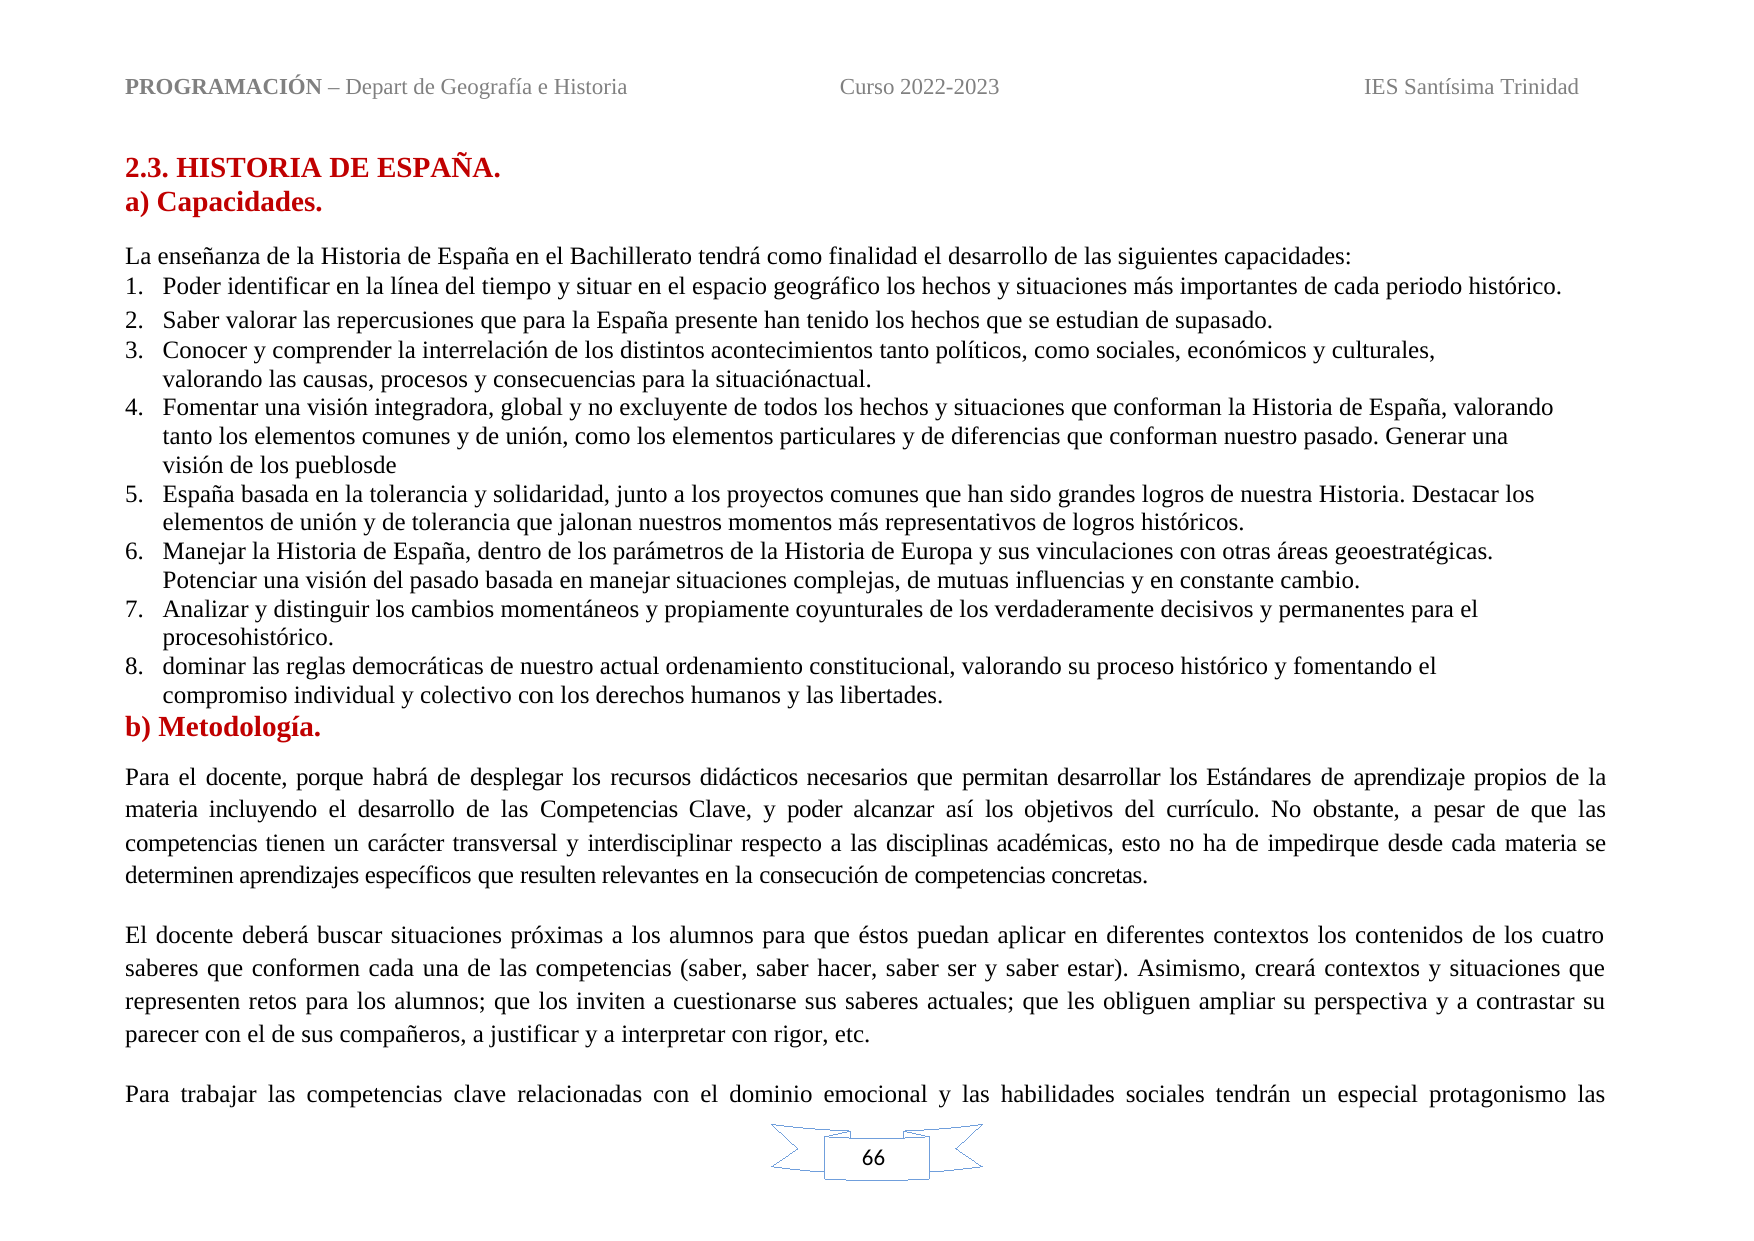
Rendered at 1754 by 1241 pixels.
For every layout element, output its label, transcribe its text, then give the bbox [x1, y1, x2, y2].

list España basada en la tolerancia y solidaridad, junto a los proyectos comunes que han sido grandes logros de nuestra Historia. Destacar los elementos de unión y de tolerancia que jalonan nuestros momentos más representativos de logros históricos. [125, 479, 1537, 536]
list Saber valorar las repercusiones que para la España presente han tenido los hechos que se estudian de supasado. [125, 300, 1725, 335]
text b) Metodología. [125, 709, 1725, 742]
text La enseñanza de la Historia de España en el Bachillerato tendrá como finalidad el desarrollo de las siguientes capacidades: [125, 237, 1725, 271]
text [125, 1079, 1607, 1107]
text El docente deberá buscar situaciones próximas a los alumnos para que éstos puedan aplicar en diferentes contextos los contenidos de los cuatro saberes que conformen cada una de las competencias (saber, saber hacer, saber ser y saber estar). Asimismo, creará contextos y situaciones que representen retos para los alumnos; que los inviten a cuestionarse sus saberes actuales; que les obliguen ampliar su perspectiva y a contrastar su parecer con el de sus compañeros, a justificar y a interpretar con rigor, etc. [125, 920, 1606, 1048]
text Para el docente, porque habrá de desplegar los recursos didácticos necesarios que permitan desarrollar los Estándares de aprendizaje propios de la materia incluyendo el desarrollo de las Competencias Clave, y poder alcanzar así los objetivos del currículo. No obstante, a pesar de que las competencias tienen un carácter transversal y interdisciplinar respecto a las disciplinas académicas, esto no ha de impedirque desde cada materia se determinen aprendizajes específicos que resulten relevantes en la consecución de competencias concretas. [125, 762, 1607, 889]
list Fomentar una visión integradora, global y no excluyente de todos los hechos y situaciones que conforman la Historia de España, valorando tanto los elementos comunes y de unión, como los elementos particulares y de diferencias que conforman nuestro pasado. Generar una visión de los pueblosde [125, 392, 1573, 479]
list Poder identificar en la línea del tiempo y situar en el espacio geográfico los hechos y situaciones más importantes de cada periodo histórico. [125, 271, 1586, 300]
text 2.3. HISTORIA DE ESPAÑA. [125, 150, 1725, 184]
list Analizar y distinguir los cambios momentáneos y propiamente coyunturales de los verdaderamente decisivos y permanentes para el procesohistórico. [125, 594, 1603, 651]
text a) Capacidades. [125, 184, 1725, 217]
list dominar las reglas democráticas de nuestro actual ordenamiento constitucional, valorando su proceso histórico y fomentando el compromiso individual y colectivo con los derechos humanos y las libertades. [125, 651, 1479, 709]
list Conocer y comprender la interrelación de los distintos acontecimientos tanto políticos, como sociales, económicos y culturales, valorando las causas, procesos y consecuencias para la situaciónactual. [125, 335, 1512, 392]
list Manejar la Historia de España, dentro de los parámetros de la Historia de Europa y sus vinculaciones con otras áreas geoestratégicas. Potenciar una visión del pasado basada en manejar situaciones complejas, de mutuas influencias y en constante cambio. [125, 536, 1533, 594]
